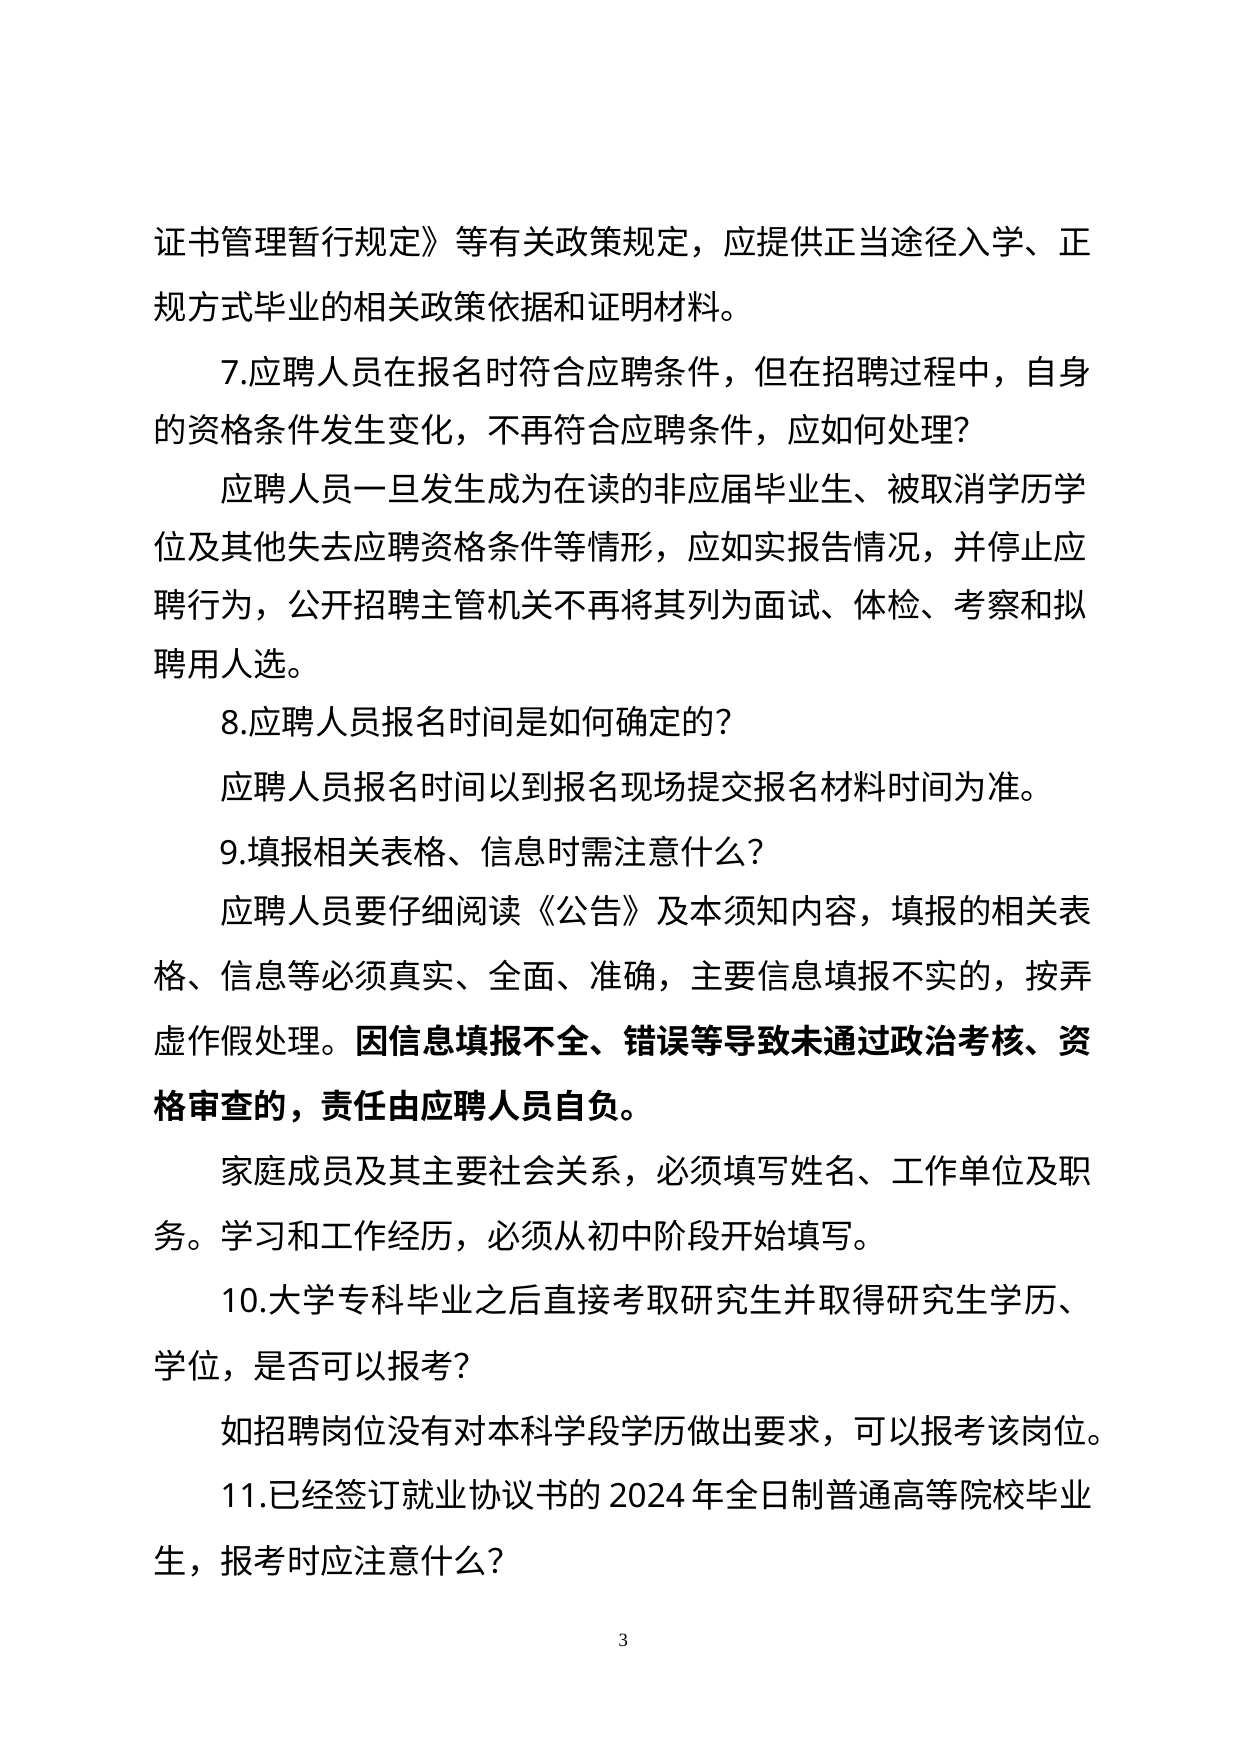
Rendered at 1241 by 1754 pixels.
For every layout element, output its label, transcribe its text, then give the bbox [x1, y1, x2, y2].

text 9.填报相关表格、信息时需注意什么？ [153, 818, 1093, 876]
text 应聘人员要仔细阅读《公告》及本须知内容，填报的相关表格、信息等必须真实、全面、准确，主要信息填报不实的，按弄虚作假处理。因信息填报不全、错误等导致未通过政治考核、资格审查的，责任由应聘人员自负。 [153, 876, 1093, 1136]
text 7.应聘人员在报名时符合应聘条件，但在招聘过程中，自身的资格条件发生变化，不再符合应聘条件，应如何处理？ [153, 338, 1093, 454]
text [153, 208, 1093, 338]
text 如招聘岗位没有对本科学段学历做出要求，可以报考该岗位。 [153, 1396, 1093, 1461]
text 应聘人员一旦发生成为在读的非应届毕业生、被取消学历学位及其他失去应聘资格条件等情形，应如实报告情况，并停止应聘行为，公开招聘主管机关不再将其列为面试、体检、考察和拟聘用人选。 [153, 454, 1093, 688]
text 家庭成员及其主要社会关系，必须填写姓名、工作单位及职务。学习和工作经历，必须从初中阶段开始填写。 [153, 1136, 1093, 1266]
text 8.应聘人员报名时间是如何确定的？ [153, 688, 1093, 753]
text 11.已经签订就业协议书的2024年全日制普通高等院校毕业生，报考时应注意什么？ [153, 1461, 1093, 1591]
text 10.大学专科毕业之后直接考取研究生并取得研究生学历、学位，是否可以报考？ [153, 1266, 1093, 1396]
text 应聘人员报名时间以到报名现场提交报名材料时间为准。 [153, 753, 1093, 818]
